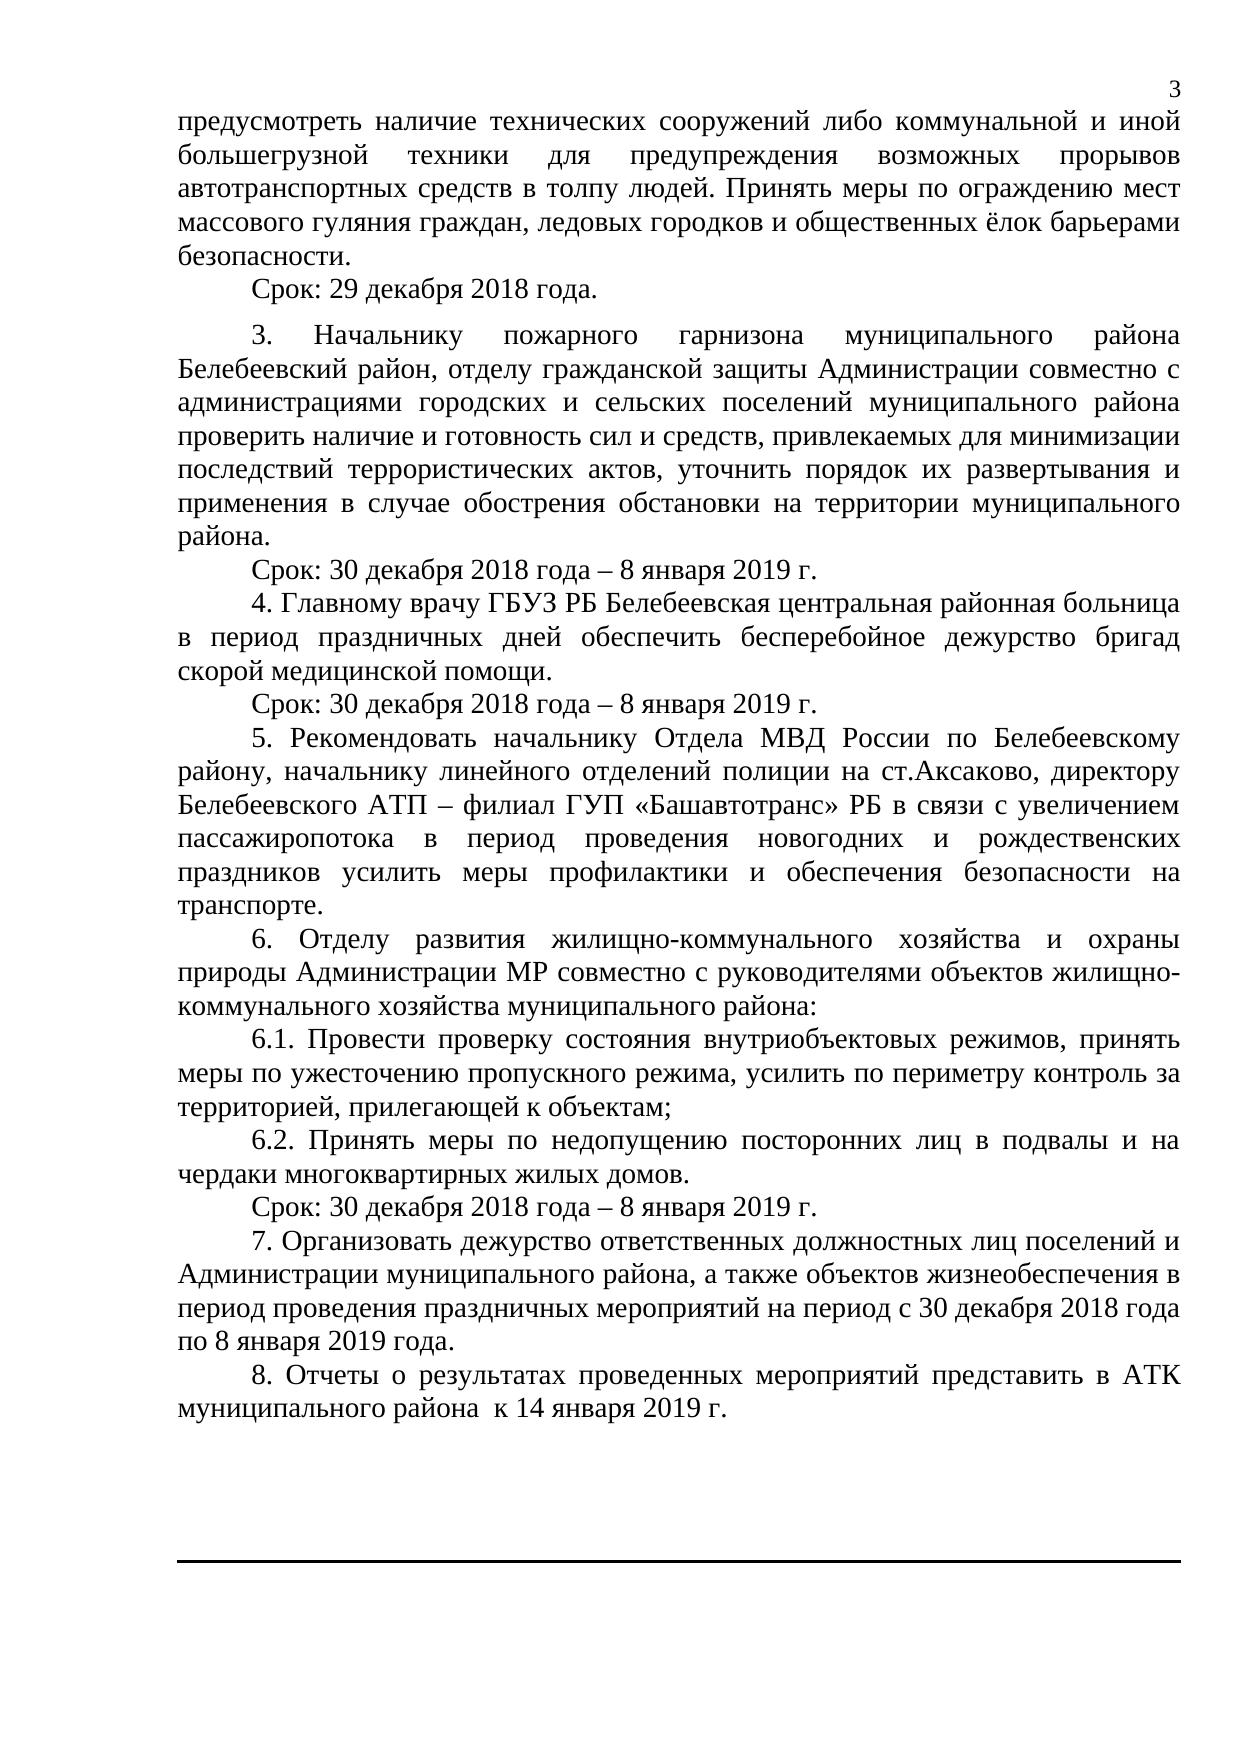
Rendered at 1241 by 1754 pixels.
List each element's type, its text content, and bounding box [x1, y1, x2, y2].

text Срок: 30 декабря 2018 года – 8 января 2019 г. [177, 686, 1181, 720]
text 6. Отделу развития жилищно-коммунального хозяйства и охраны природы Администрации МР совместно с руководителями объектов жилищно-коммунального хозяйства муниципального района: [177, 921, 1181, 1022]
text Срок: 30 декабря 2018 года – 8 января 2019 г. [177, 552, 1181, 586]
text 5. Рекомендовать начальнику Отдела МВД России по Белебеевскому району, начальнику линейного отделений полиции на ст.Аксаково, директору Белебеевского АТП – филиал ГУП «Башавтотранс» РБ в связи с увеличением пассажиропотока в период проведения новогодних и рождественских праздников усилить меры профилактики и обеспечения безопасности на транспорте. [177, 720, 1181, 921]
text Срок: 29 декабря 2018 года. [177, 271, 1181, 305]
text 6.2. Принять меры по недопущению посторонних лиц в подвалы и на чердаки многоквартирных жилых домов. [177, 1122, 1181, 1189]
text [177, 103, 1181, 271]
text 3. Начальнику пожарного гарнизона муниципального района Белебеевский район, отделу гражданской защиты Администрации совместно с администрациями городских и сельских поселений муниципального района проверить наличие и готовность сил и средств, привлекаемых для минимизации последствий террористических актов, уточнить порядок их развертывания и применения в случае обострения обстановки на территории муниципального района. [177, 317, 1181, 552]
text Срок: 30 декабря 2018 года – 8 января 2019 г. [177, 1189, 1181, 1223]
text 8. Отчеты о результатах проведенных мероприятий представить в АТК муниципального района к 14 января 2019 г. [177, 1357, 1181, 1424]
text 4. Главному врачу ГБУЗ РБ Белебеевская центральная районная больница в период праздничных дней обеспечить бесперебойное дежурство бригад скорой медицинской помощи. [177, 586, 1181, 686]
text 6.1. Провести проверку состояния внутриобъектовых режимов, принять меры по ужесточению пропускного режима, усилить по периметру контроль за территорией, прилегающей к объектам; [177, 1022, 1181, 1122]
text 7. Организовать дежурство ответственных должностных лиц поселений и Администрации муниципального района, а также объектов жизнеобеспечения в период проведения праздничных мероприятий на период с 30 декабря 2018 года по 8 января 2019 года. [177, 1223, 1181, 1357]
